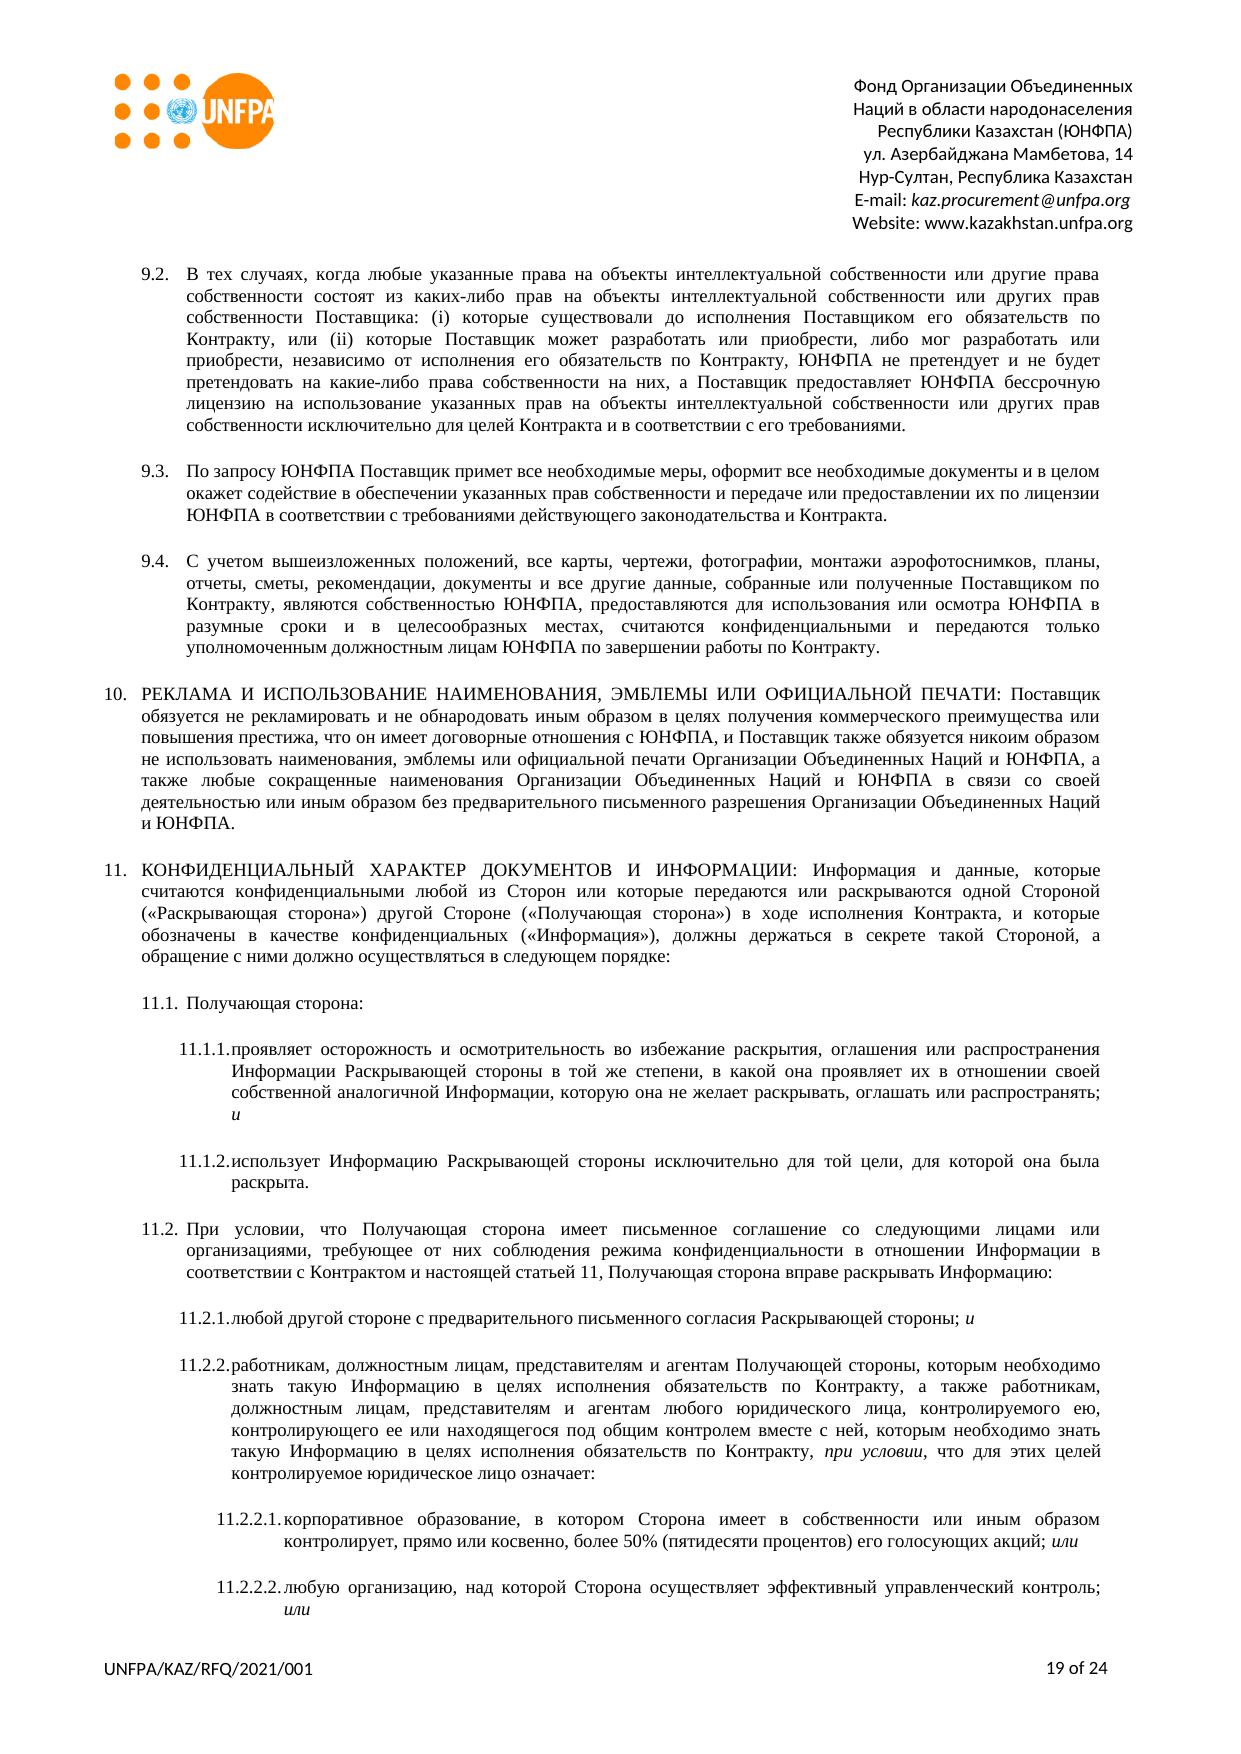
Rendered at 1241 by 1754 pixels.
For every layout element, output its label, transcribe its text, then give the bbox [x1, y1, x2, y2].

list использует Информацию Раскрывающей стороны исключительно для той цели, для которой она была раскрыта. [178, 1149, 1101, 1193]
list РЕКЛАМА И ИСПОЛЬЗОВАНИЕ НАИМЕНОВАНИЯ, ЭМБЛЕМЫ ИЛИ ОФИЦИАЛЬНОЙ ПЕЧАТИ: Поставщик обязуется не рекламировать и не обнародовать иным образом в целях получения коммерческого преимущества или повышения престижа, что он имеет договорные отношения с ЮНФПА, и Поставщик также обязуется никоим образом не использовать наименования, эмблемы или официальной печати Организации Объединенных Наций и ЮНФПА, а также любые сокращенные наименования Организации Объединенных Наций и ЮНФПА в связи со своей деятельностью или иным образом без предварительного письменного разрешения Организации Объединенных Наций и ЮНФПА. [103, 683, 1101, 834]
list КОНФИДЕНЦИАЛЬНЫЙ ХАРАКТЕР ДОКУМЕНТОВ И ИНФОРМАЦИИ: Информация и данные, которые считаются конфиденциальными любой из Сторон или которые передаются или раскрываются одной Стороной («Раскрывающая сторона») другой Стороне («Получающая сторона») в ходе исполнения Контракта, и которые обозначены в качестве конфиденциальных («Информация»), должны держаться в секрете такой Стороной, а обращение с ними должно осуществляться в следующем порядке: [103, 859, 1101, 967]
list По запросу ЮНФПА Поставщик примет все необходимые меры, оформит все необходимые документы и в целом окажет содействие в обеспечении указанных прав собственности и передаче или предоставлении их по лицензии ЮНФПА в соответствии с требованиями действующего законодательства и Контракта. [141, 460, 1101, 525]
list любой другой стороне с предварительного письменного согласия Раскрывающей стороны; и [178, 1307, 1101, 1329]
list В тех случаях, когда любые указанные права на объекты интеллектуальной собственности или другие права собственности состоят из каких-либо прав на объекты интеллектуальной собственности или других прав собственности Поставщика: (i) которые существовали до исполнения Поставщиком его обязательств по Контракту, или (ii) которые Поставщик может разработать или приобрести, либо мог разработать или приобрести, независимо от исполнения его обязательств по Контракту, ЮНФПА не претендует и не будет претендовать на какие-либо права собственности на них, а Поставщик предоставляет ЮНФПА бессрочную лицензию на использование указанных прав на объекты интеллектуальной собственности или других прав собственности исключительно для целей Контракта и в соответствии с его требованиями. [141, 263, 1101, 435]
list При условии, что Получающая сторона имеет письменное соглашение со следующими лицами или организациями, требующее от них соблюдения режима конфиденциальности в отношении Информации в соответствии с Контрактом и настоящей статьей 11, Получающая сторона вправе раскрывать Информацию: [141, 1218, 1101, 1282]
picture [114, 73, 274, 149]
list корпоративное образование, в котором Сторона имеет в собственности или иным образом контролирует, прямо или косвенно, более 50% (пятидесяти процентов) его голосующих акций; или [216, 1508, 1101, 1551]
list работникам, должностным лицам, представителям и агентам Получающей стороны, которым необходимо знать такую Информацию в целях исполнения обязательств по Контракту, а также работникам, должностным лицам, представителям и агентам любого юридического лица, контролируемого ею, контролирующего ее или находящегося под общим контролем вместе с ней, которым необходимо знать такую Информацию в целях исполнения обязательств по Контракту, при условии, что для этих целей контролируемое юридическое лицо означает: [178, 1354, 1101, 1483]
list Получающая сторона: [141, 992, 1101, 1013]
list любую организацию, над которой Сторона осуществляет эффективный управленческий контроль; или [216, 1576, 1101, 1619]
list С учетом вышеизложенных положений, все карты, чертежи, фотографии, монтажи аэрофотоснимков, планы, отчеты, сметы, рекомендации, документы и все другие данные, собранные или полученные Поставщиком по Контракту, являются собственностью ЮНФПА, предоставляются для использования или осмотра ЮНФПА в разумные сроки и в целесообразных местах, считаются конфиденциальными и передаются только уполномоченным должностным лицам ЮНФПА по завершении работы по Контракту. [141, 550, 1101, 658]
list проявляет осторожность и осмотрительность во избежание раскрытия, оглашения или распространения Информации Раскрывающей стороны в той же степени, в какой она проявляет их в отношении своей собственной аналогичной Информации, которую она не желает раскрывать, оглашать или распространять; и [178, 1038, 1101, 1124]
